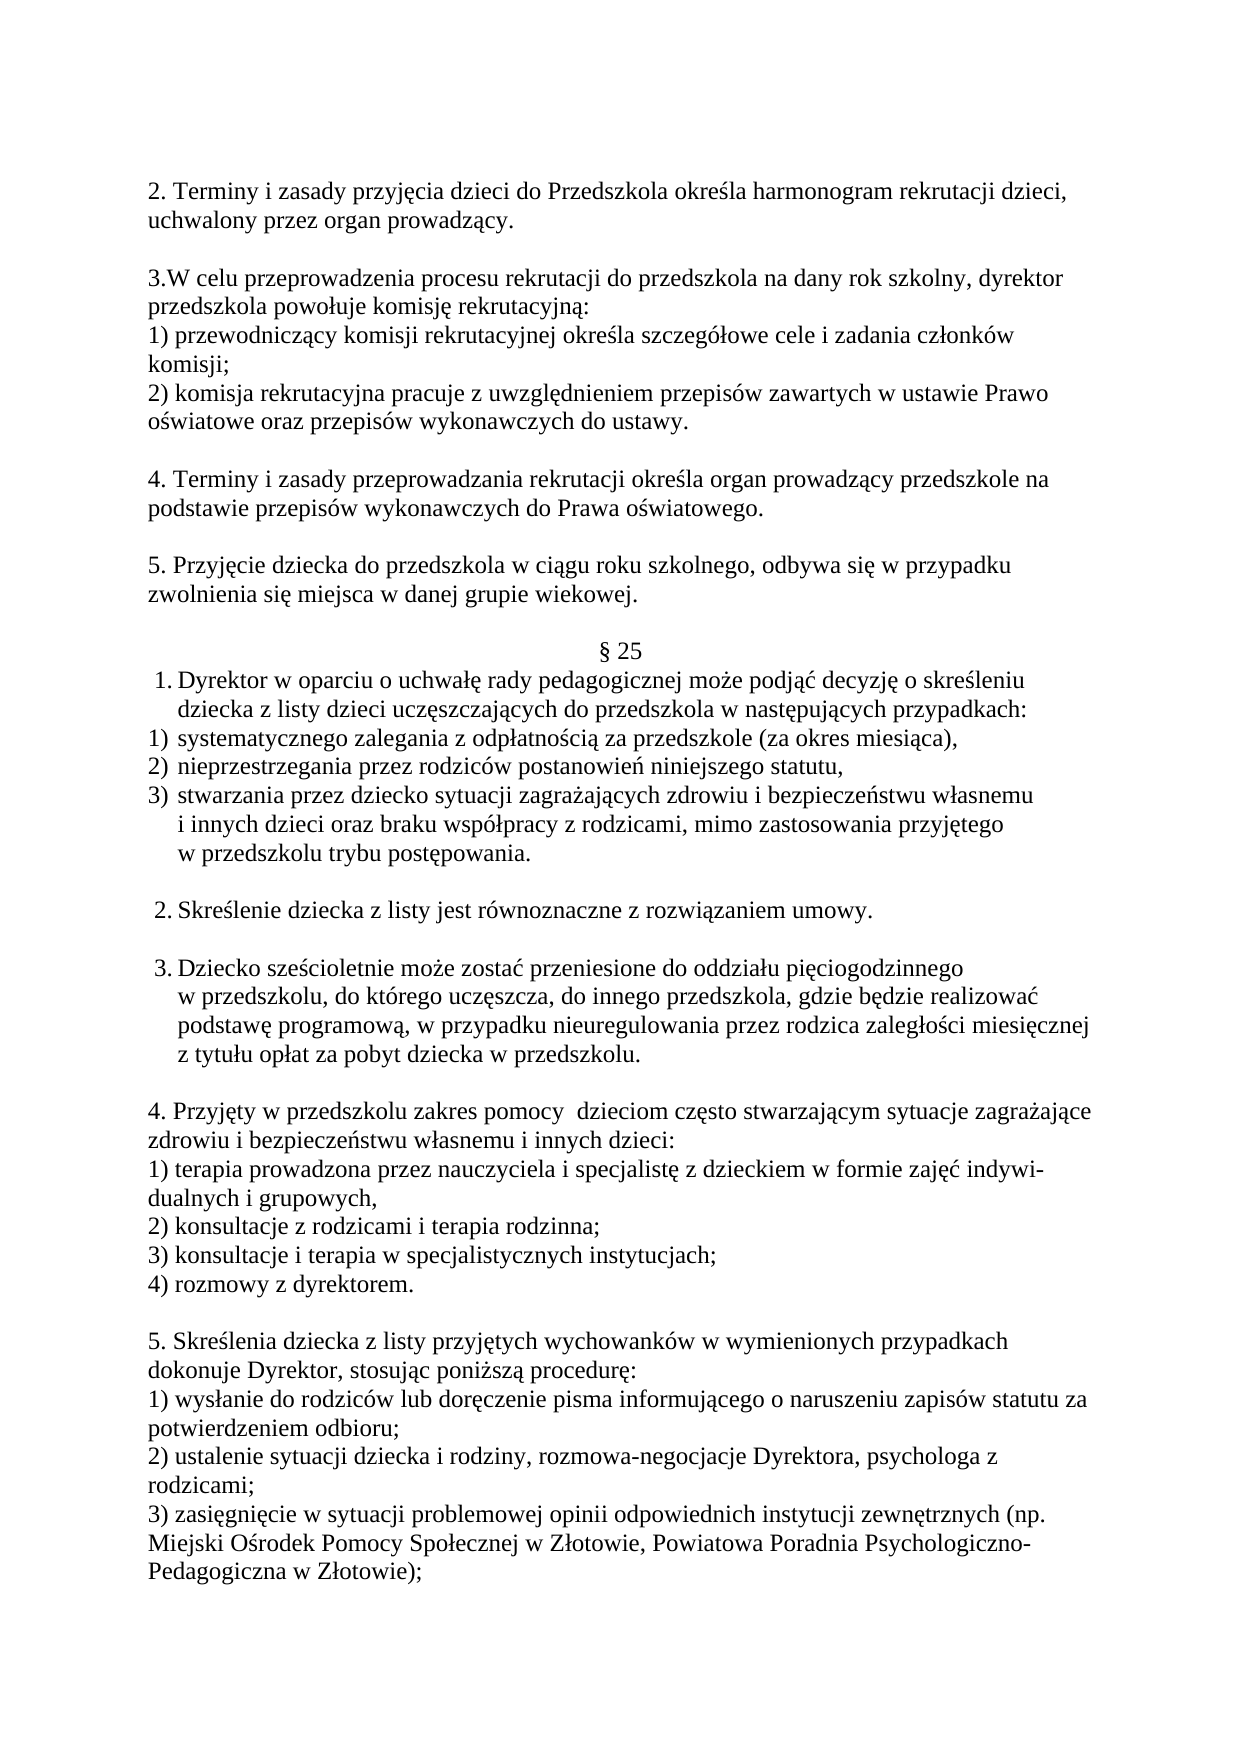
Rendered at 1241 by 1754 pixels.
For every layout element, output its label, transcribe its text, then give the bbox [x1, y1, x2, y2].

text 5. Przyjęcie dziecka do przedszkola w ciągu roku szkolnego, odbywa się w przypadku zwolnienia się miejsca w danej grupie wiekowej. [148, 550, 1093, 608]
list nieprzestrzegania przez rodziców postanowień niniejszego statutu, [148, 751, 1093, 780]
list systematycznego zalegania z odpłatnością za przedszkole (za okres miesiąca), [148, 723, 1093, 751]
text 4. Przyjęty w przedszkolu zakres pomocy dzieciom często stwarzającym sytuacje zagrażające zdrowiu i bezpieczeństwu własnemu i innych dzieci: 1) terapia prowadzona przez nauczyciela i specjalistę z dzieckiem w formie zajęć indywi-dualnych i grupowych, 2) konsultacje z rodzicami i terapia rodzinna; 3) konsultacje i terapia w specjalistycznych instytucjach; 4) rozmowy z dyrektorem. [148, 1096, 1093, 1298]
list Skreślenie dziecka z listy jest równoznaczne z rozwiązaniem umowy. [148, 895, 1093, 924]
list stwarzania przez dziecko sytuacji zagrażających zdrowiu i bezpieczeństwu własnemu i innych dzieci oraz braku współpracy z rodzicami, mimo zastosowania przyjętego w przedszkolu trybu postępowania. [148, 780, 1093, 866]
text 4. Terminy i zasady przeprowadzania rekrutacji określa organ prowadzący przedszkole na podstawie przepisów wykonawczych do Prawa oświatowego. [148, 464, 1093, 521]
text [148, 1326, 1093, 1585]
list Dziecko sześcioletnie może zostać przeniesione do oddziału pięciogodzinnego w przedszkolu, do którego uczęszcza, do innego przedszkola, gdzie będzie realizować podstawę programową, w przypadku nieuregulowania przez rodzica zaległości miesięcznej z tytułu opłat za pobyt dziecka w przedszkolu. [148, 953, 1093, 1068]
text 2. Terminy i zasady przyjęcia dzieci do Przedszkola określa harmonogram rekrutacji dzieci, uchwalony przez organ prowadzący. [148, 176, 1093, 234]
list Dyrektor w oparciu o uchwałę rady pedagogicznej może podjąć decyzję o skreśleniu dziecka z listy dzieci uczęszczających do przedszkola w następujących przypadkach: [148, 665, 1093, 723]
text 3.W celu przeprowadzenia procesu rekrutacji do przedszkola na dany rok szkolny, dyrektor przedszkola powołuje komisję rekrutacyjną: 1) przewodniczący komisji rekrutacyjnej określa szczegółowe cele i zadania członków komisji; 2) komisja rekrutacyjna pracuje z uwzględnieniem przepisów zawartych w ustawie Prawo oświatowe oraz przepisów wykonawczych do ustawy. [148, 263, 1093, 435]
text § 25 [148, 636, 1093, 665]
